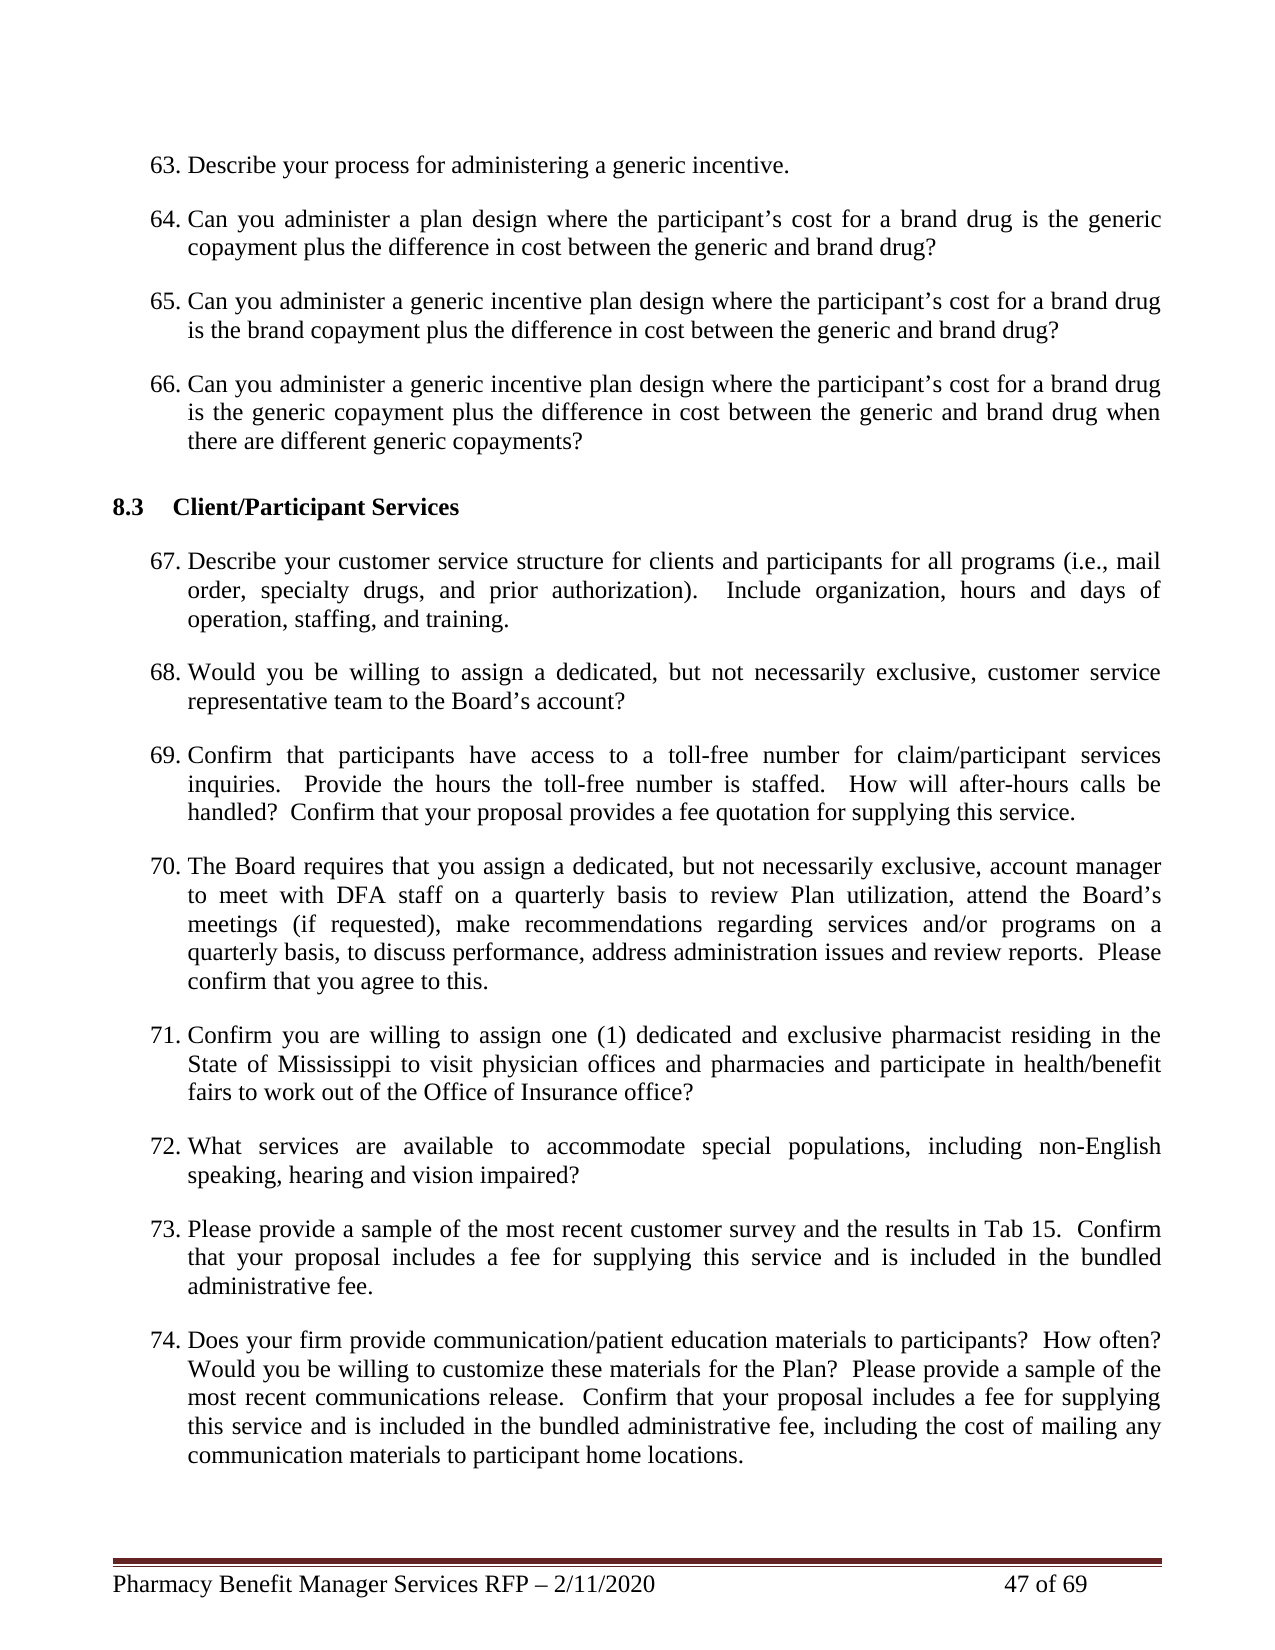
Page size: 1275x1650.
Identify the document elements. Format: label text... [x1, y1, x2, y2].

list Describe your customer service structure for clients and participants for all programs (i.e., mail order, specialty drugs, and prior authorization). Include organization, hours and days of operation, staffing, and training. [150, 546, 1162, 632]
list Can you administer a generic incentive plan design where the participant’s cost for a brand drug is the brand copayment plus the difference in cost between the generic and brand drug? [150, 286, 1162, 344]
list Confirm you are willing to assign one (1) dedicated and exclusive pharmacist residing in the State of Mississippi to visit physician offices and pharmacies and participate in health/benefit fairs to work out of the Office of Insurance office? [150, 1020, 1162, 1106]
list Describe your process for administering a generic incentive. [150, 150, 1162, 179]
list Would you be willing to assign a dedicated, but not necessarily exclusive, customer service representative team to the Board’s account? [150, 657, 1162, 715]
list Can you administer a generic incentive plan design where the participant’s cost for a brand drug is the generic copayment plus the difference in cost between the generic and brand drug when there are different generic copayments? [150, 369, 1162, 455]
list Confirm that participants have access to a toll-free number for claim/participant services inquiries. Provide the hours the toll-free number is staffed. How will after-hours calls be handled? Confirm that your proposal provides a fee quotation for supplying this service. [150, 740, 1162, 826]
list What services are available to accommodate special populations, including non-English speaking, hearing and vision impaired? [150, 1131, 1162, 1189]
list Can you administer a plan design where the participant’s cost for a brand drug is the generic copayment plus the difference in cost between the generic and brand drug? [150, 204, 1162, 261]
list Does your firm provide communication/patient education materials to participants? How often? Would you be willing to customize these materials for the Plan? Please provide a sample of the most recent communications release. Confirm that your proposal includes a fee for supplying this service and is included in the bundled administrative fee, including the cost of mailing any communication materials to participant home locations. [150, 1325, 1162, 1469]
list The Board requires that you assign a dedicated, but not necessarily exclusive, account manager to meet with DFA staff on a quarterly basis to review Plan utilization, attend the Board’s meetings (if requested), make recommendations regarding services and/or programs on a quarterly basis, to discuss performance, address administration issues and review reports. Please confirm that you agree to this. [150, 851, 1162, 995]
list Please provide a sample of the most recent customer survey and the results in Tab 15. Confirm that your proposal includes a fee for supplying this service and is included in the bundled administrative fee. [150, 1214, 1162, 1300]
subtitle Client/Participant Services [112, 492, 1162, 521]
